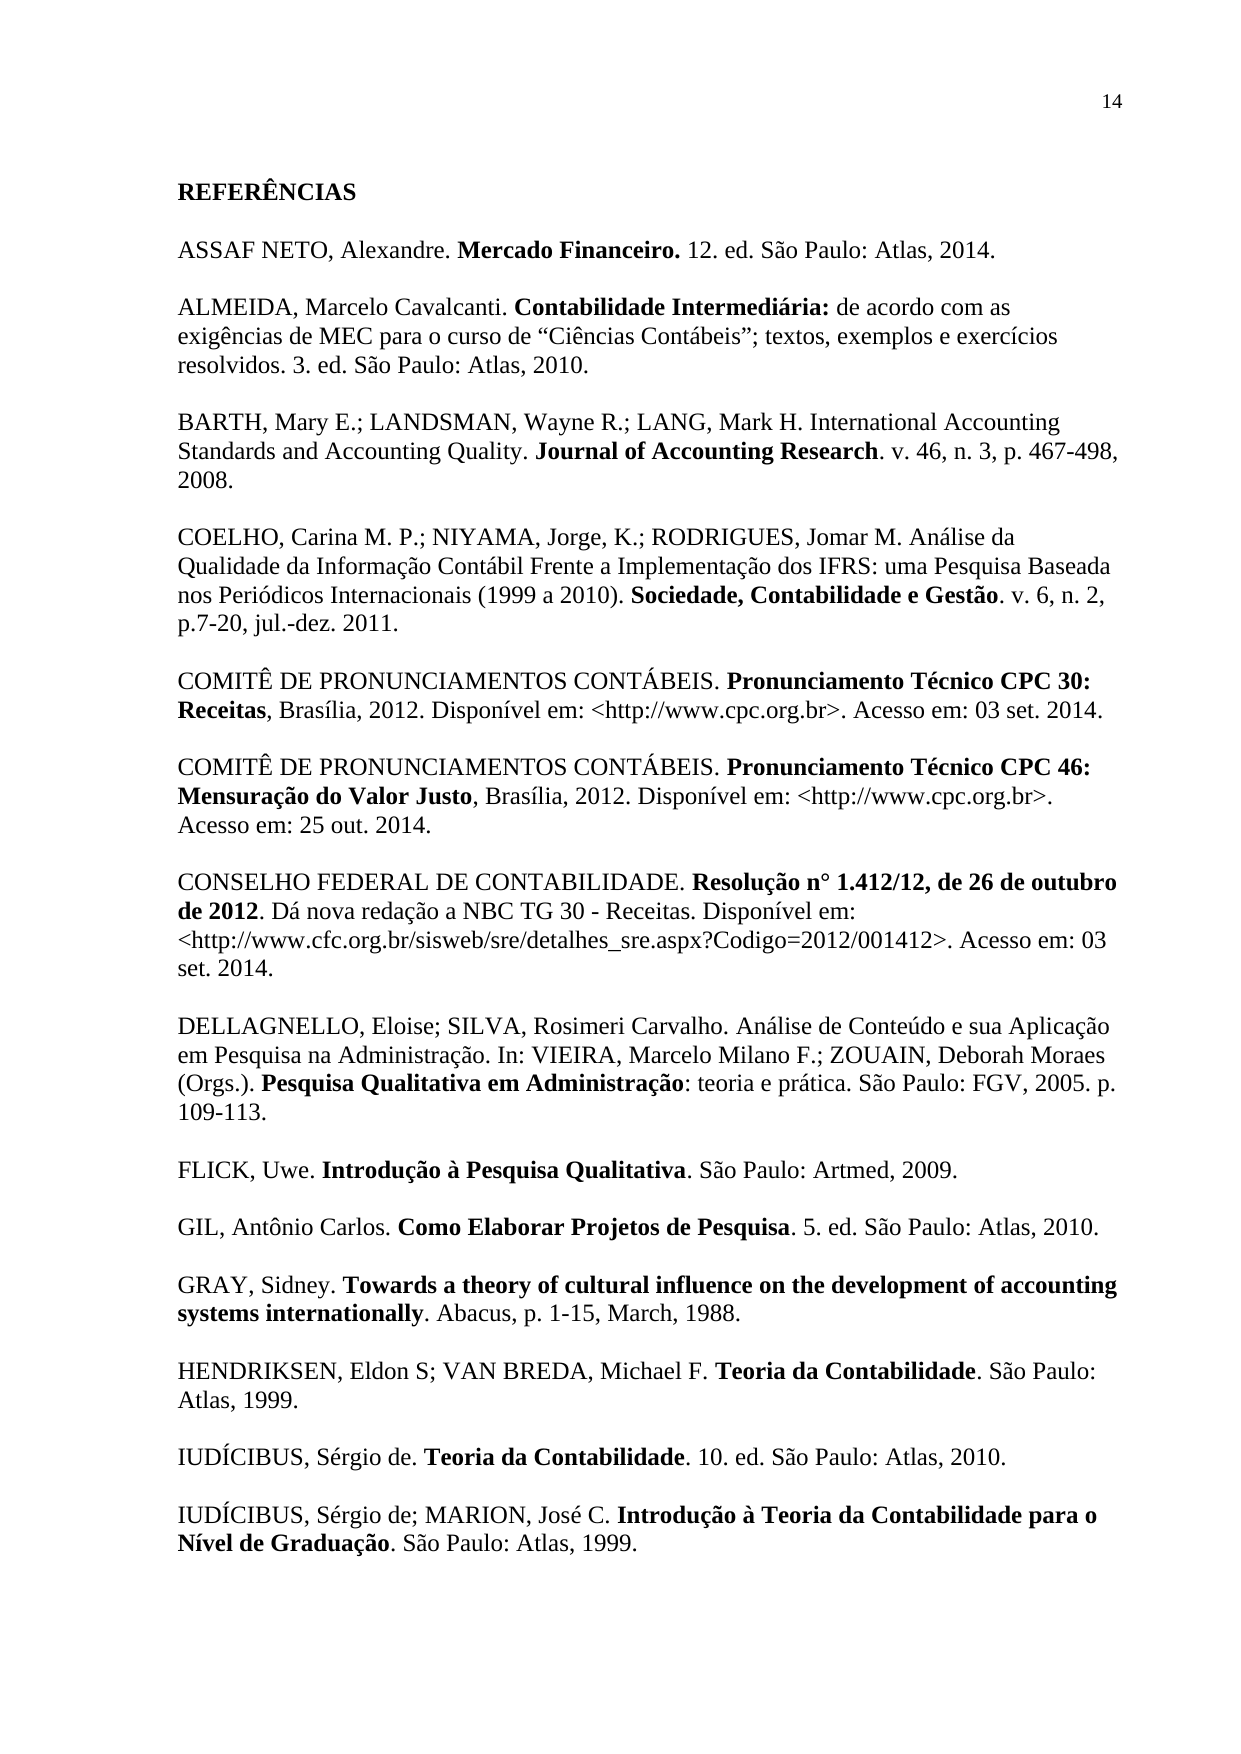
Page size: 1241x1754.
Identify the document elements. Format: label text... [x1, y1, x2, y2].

text FLICK, Uwe. Introdução à Pesquisa Qualitativa. São Paulo: Artmed, 2009. [177, 1155, 1122, 1183]
text ALMEIDA, Marcelo Cavalcanti. Contabilidade Intermediária: de acordo com as exigências de MEC para o curso de “Ciências Contábeis”; textos, exemplos e exercícios resolvidos. 3. ed. São Paulo: Atlas, 2010. [177, 292, 1122, 407]
text ASSAF NETO, Alexandre. Mercado Financeiro. 12. ed. São Paulo: Atlas, 2014. [177, 235, 1122, 292]
text GIL, Antônio Carlos. Como Elaborar Projetos de Pesquisa. 5. ed. São Paulo: Atlas, 2010. [177, 1212, 1122, 1241]
text COMITÊ DE PRONUNCIAMENTOS CONTÁBEIS. Pronunciamento Técnico CPC 46: Mensuração do Valor Justo, Brasília, 2012. Disponível em: <http://www.cpc.org.br>. Acesso em: 25 out. 2014. [177, 752, 1122, 838]
text COMITÊ DE PRONUNCIAMENTOS CONTÁBEIS. Pronunciamento Técnico CPC 30: Receitas, Brasília, 2012. Disponível em: <http://www.cpc.org.br>. Acesso em: 03 set. 2014. [177, 666, 1122, 723]
subtitle REFERÊNCIAS [177, 177, 1122, 206]
text BARTH, Mary E.; LANDSMAN, Wayne R.; LANG, Mark H. International Accounting Standards and Accounting Quality. Journal of Accounting Research. v. 46, n. 3, p. 467-498, 2008. [177, 407, 1122, 493]
text IUDÍCIBUS, Sérgio de. Teoria da Contabilidade. 10. ed. São Paulo: Atlas, 2010. [177, 1442, 1122, 1471]
text HENDRIKSEN, Eldon S; VAN BREDA, Michael F. Teoria da Contabilidade. São Paulo: Atlas, 1999. [177, 1356, 1122, 1413]
text IUDÍCIBUS, Sérgio de; MARION, José C. Introdução à Teoria da Contabilidade para o Nível de Graduação. São Paulo: Atlas, 1999. [177, 1500, 1122, 1557]
text CONSELHO FEDERAL DE CONTABILIDADE. Resolução n° 1.412/12, de 26 de outubro de 2012. Dá nova redação a NBC TG 30 - Receitas. Disponível em: <http://www.cfc.org.br/sisweb/sre/detalhes_sre.aspx?Codigo=2012/001412>. Acesso em: 03 set. 2014. [177, 867, 1122, 982]
text COELHO, Carina M. P.; NIYAMA, Jorge, K.; RODRIGUES, Jomar M. Análise da Qualidade da Informação Contábil Frente a Implementação dos IFRS: uma Pesquisa Baseada nos Periódicos Internacionais (1999 a 2010). Sociedade, Contabilidade e Gestão. v. 6, n. 2, p.7-20, jul.-dez. 2011. [177, 522, 1122, 637]
text DELLAGNELLO, Eloise; SILVA, Rosimeri Carvalho. Análise de Conteúdo e sua Aplicação em Pesquisa na Administração. In: VIEIRA, Marcelo Milano F.; ZOUAIN, Deborah Moraes (Orgs.). Pesquisa Qualitativa em Administração: teoria e prática. São Paulo: FGV, 2005. p. 109-113. [177, 1011, 1122, 1126]
text GRAY, Sidney. Towards a theory of cultural influence on the development of accounting systems internationally. Abacus, p. 1-15, March, 1988. [177, 1270, 1122, 1327]
